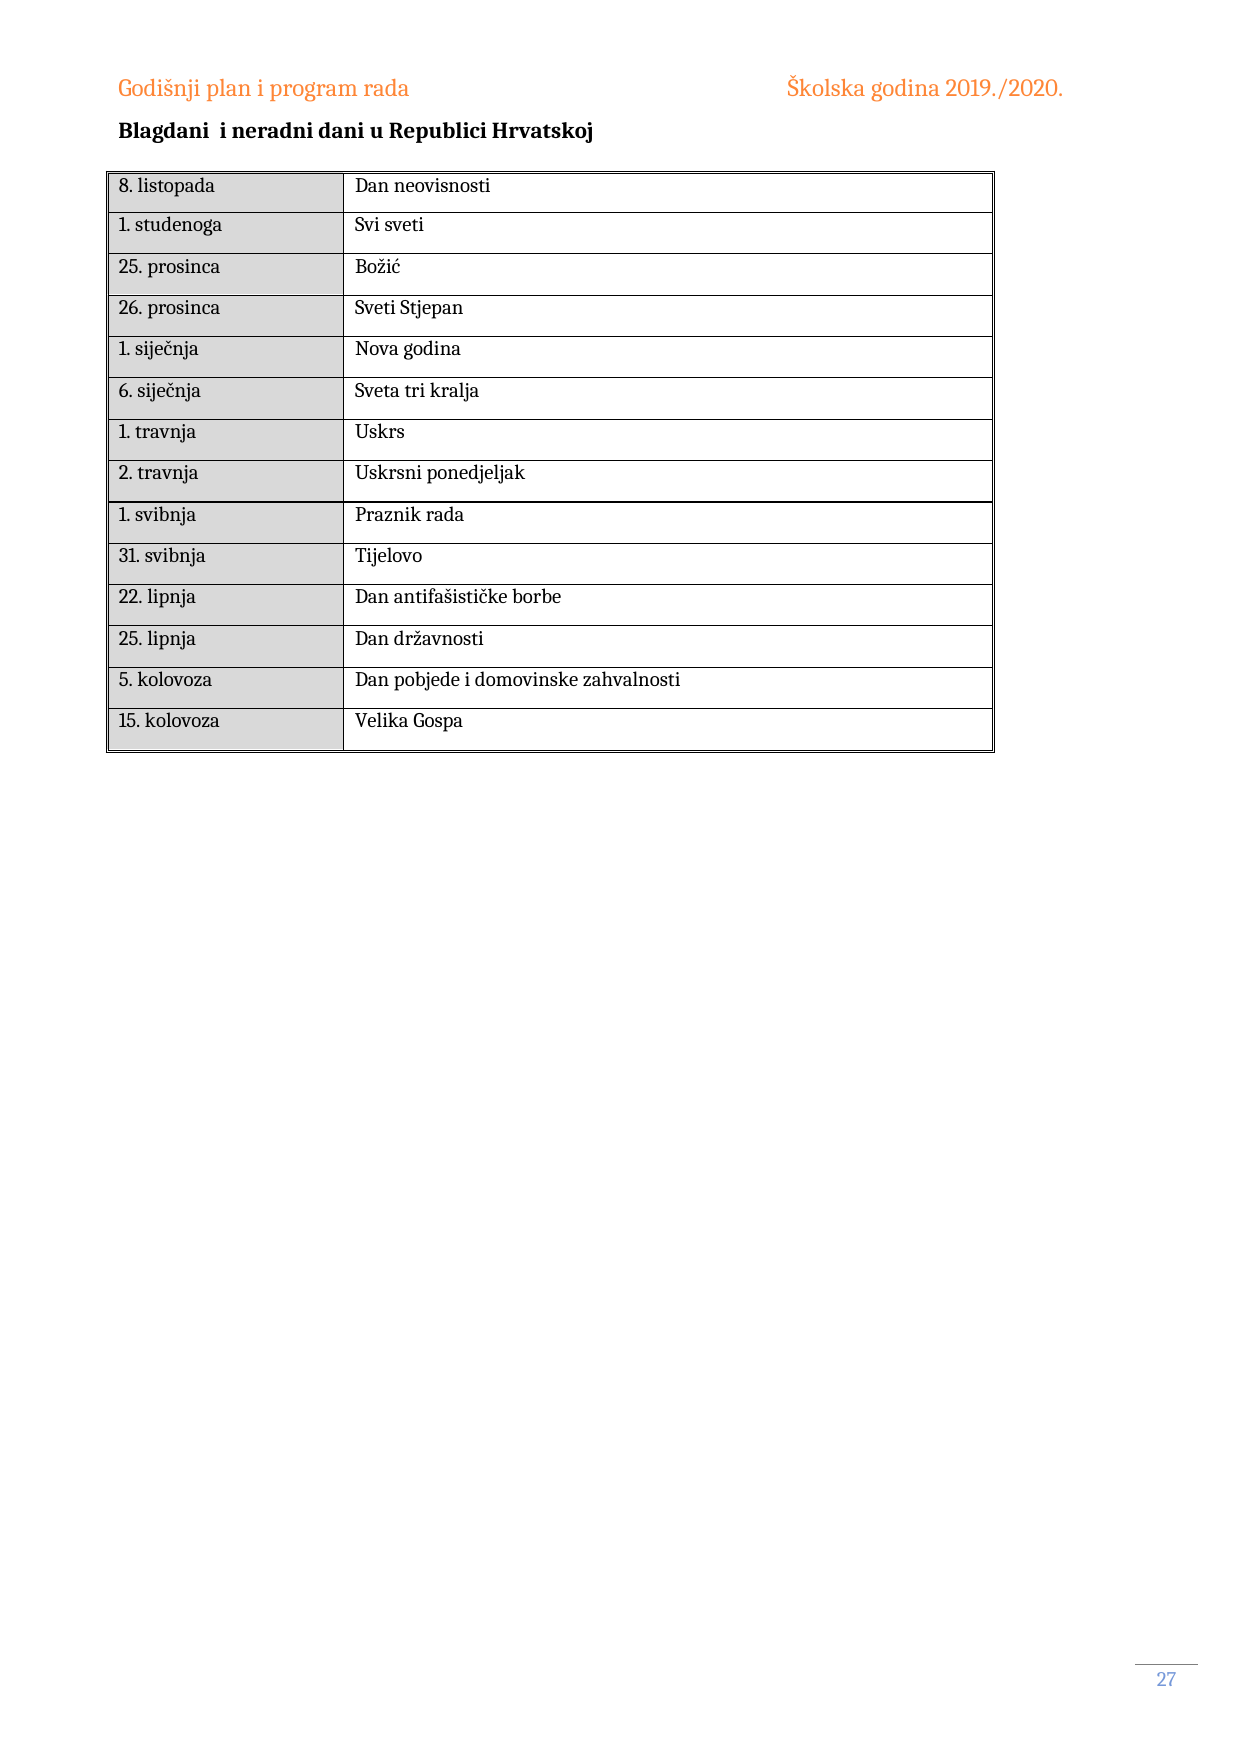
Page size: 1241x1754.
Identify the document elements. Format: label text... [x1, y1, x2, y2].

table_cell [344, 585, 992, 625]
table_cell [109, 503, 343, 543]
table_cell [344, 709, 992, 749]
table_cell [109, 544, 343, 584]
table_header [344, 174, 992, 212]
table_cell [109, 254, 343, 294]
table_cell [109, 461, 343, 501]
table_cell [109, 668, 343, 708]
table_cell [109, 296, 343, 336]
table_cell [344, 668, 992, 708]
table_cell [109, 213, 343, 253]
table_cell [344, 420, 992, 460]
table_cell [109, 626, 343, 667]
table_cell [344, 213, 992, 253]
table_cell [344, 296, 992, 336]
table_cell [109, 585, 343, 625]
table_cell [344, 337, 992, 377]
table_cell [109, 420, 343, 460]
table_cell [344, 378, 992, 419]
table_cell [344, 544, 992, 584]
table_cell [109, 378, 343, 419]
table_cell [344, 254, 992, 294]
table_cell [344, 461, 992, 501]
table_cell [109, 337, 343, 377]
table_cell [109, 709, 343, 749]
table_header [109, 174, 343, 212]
text Blagdani i neradni dani u Republici Hrvatskoj [118, 118, 1122, 144]
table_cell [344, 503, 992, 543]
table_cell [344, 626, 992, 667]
